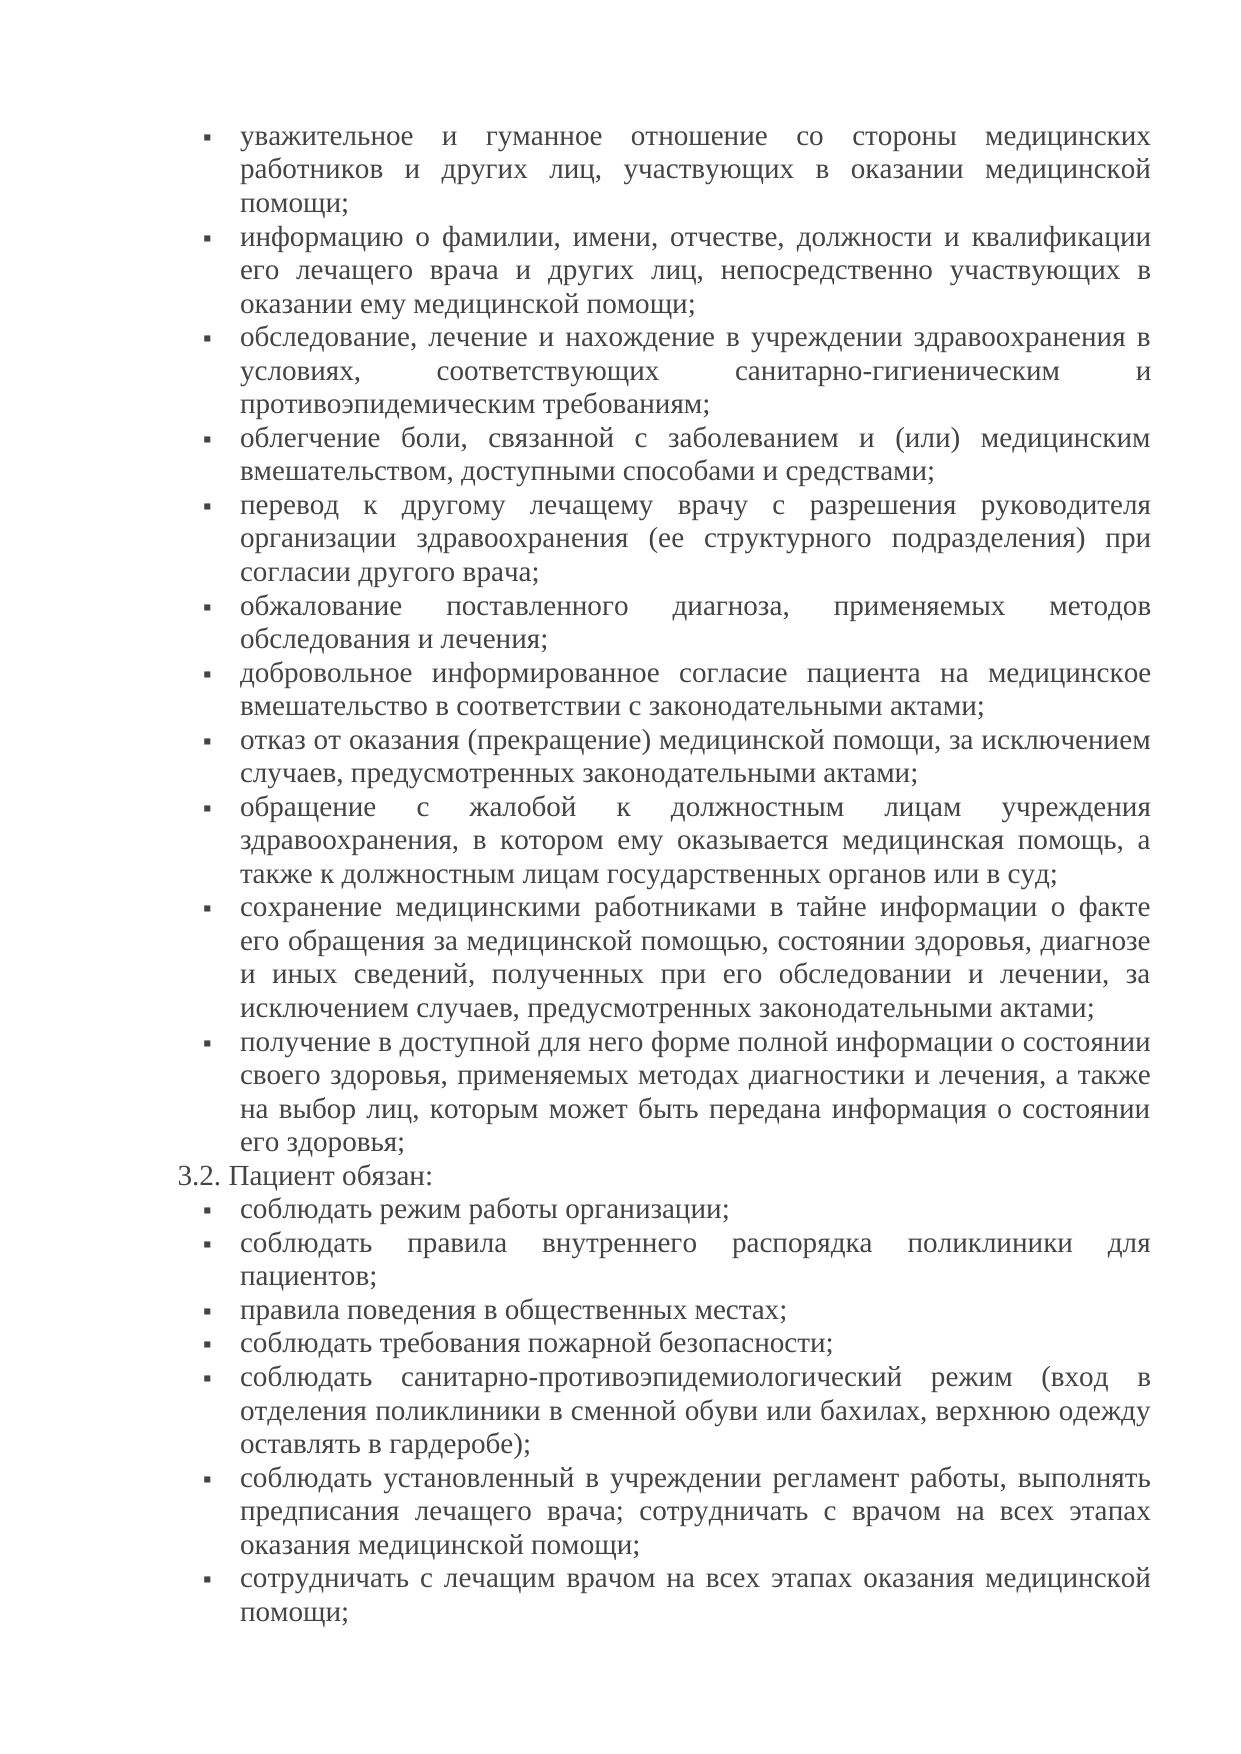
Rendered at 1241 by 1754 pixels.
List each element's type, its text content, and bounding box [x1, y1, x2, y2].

list добровольное информированное согласие пациента на медицинское вмешательство в соответствии с законодательными актами; [202, 655, 1152, 722]
list обращение с жалобой к должностным лицам учреждения здравоохранения, в котором ему оказывается медицинская помощь, а также к должностным лицам государственных органов или в суд; [202, 789, 1152, 889]
list перевод к другому лечащему врачу с разрешения руководителя организации здравоохранения (ее структурного подразделения) при согласии другого врача; [202, 487, 1152, 588]
list информацию о фамилии, имени, отчестве, должности и квалификации его лечащего врача и других лиц, непосредственно участвующих в оказании ему медицинской помощи; [202, 219, 1152, 319]
list соблюдать правила внутреннего распорядка поликлиники для пациентов; [202, 1225, 1152, 1292]
list отказ от оказания (прекращение) медицинской помощи, за исключением случаев, предусмотренных законодательными актами; [202, 722, 1152, 789]
list сохранение медицинскими работниками в тайне информации о факте его обращения за медицинской помощью, состоянии здоровья, диагнозе и иных сведений, полученных при его обследовании и лечении, за исключением случаев, предусмотренных законодательными актами; [202, 889, 1152, 1024]
list правила поведения в общественных местах; [202, 1292, 1152, 1326]
list обжалование поставленного диагноза, применяемых методов обследования и лечения; [202, 588, 1152, 655]
list соблюдать требования пожарной безопасности; [202, 1326, 1152, 1359]
list соблюдать установленный в учреждении регламент работы, выполнять предписания лечащего врача; сотрудничать с врачом на всех этапах оказания медицинской помощи; [202, 1460, 1152, 1560]
list облегчение боли, связанной с заболеванием и (или) медицинским вмешательством, доступными способами и средствами; [202, 420, 1152, 487]
list соблюдать режим работы организации; [202, 1191, 1152, 1225]
text 3.2. Пациент обязан: [177, 1158, 1152, 1191]
list получение в доступной для него форме полной информации о состоянии своего здоровья, применяемых методах диагностики и лечения, а также на выбор лиц, которым может быть передана информация о состоянии его здоровья; [202, 1024, 1152, 1158]
list сотрудничать с лечащим врачом на всех этапах оказания медицинской помощи; [202, 1560, 1152, 1627]
list соблюдать санитарно-противоэпидемиологический режим (вход в отделения поликлиники в сменной обуви или бахилах, верхнюю одежду оставлять в гардеробе); [202, 1359, 1152, 1460]
list обследование, лечение и нахождение в учреждении здравоохранения в условиях, соответствующих санитарно-гигиеническим и противоэпидемическим требованиям; [202, 319, 1152, 420]
list уважительное и гуманное отношение со стороны медицинских работников и других лиц, участвующих в оказании медицинской помощи; [202, 118, 1152, 219]
